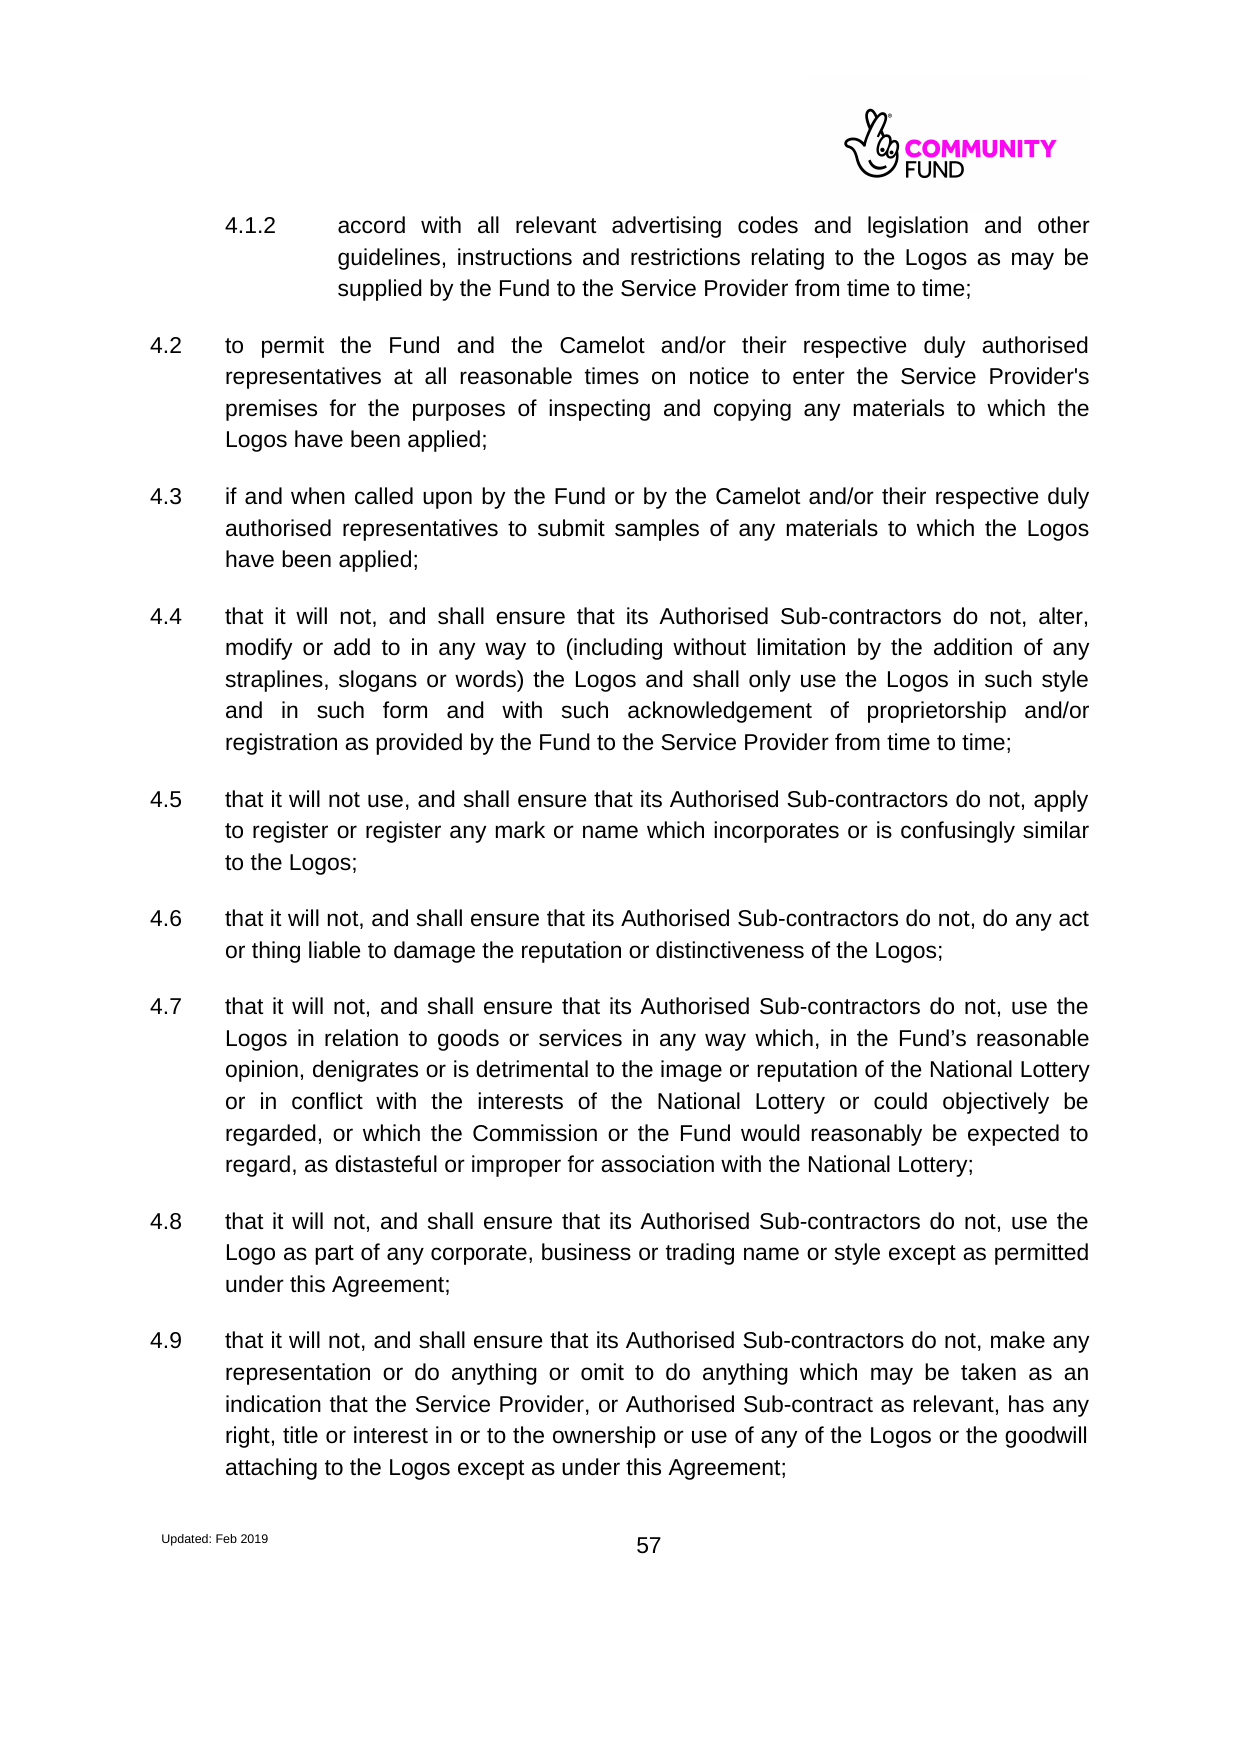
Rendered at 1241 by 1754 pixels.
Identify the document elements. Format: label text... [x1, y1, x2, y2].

list if and when called upon by the Fund or by the Camelot and/or their respective duly authorised representatives to submit samples of any materials to which the Logos have been applied; [150, 483, 1090, 572]
list that it will not, and shall ensure that its Authorised Sub-contractors do not, use the Logos in relation to goods or services in any way which, in the Fund’s reasonable opinion, denigrates or is detrimental to the image or reputation of the National Lottery or in conflict with the interests of the National Lottery or could objectively be regarded, or which the Commission or the Fund would reasonably be expected to regard, as distasteful or improper for association with the National Lottery; [150, 993, 1090, 1177]
list that it will not, and shall ensure that its Authorised Sub-contractors do not, alter, modify or add to in any way to (including without limitation by the addition of any straplines, slogans or words) the Logos and shall only use the Logos in such style and in such form and with such acknowledgement of proprietorship and/or registration as provided by the Fund to the Service Provider from time to time; [150, 603, 1090, 755]
list to permit the Fund and the Camelot and/or their respective duly authorised representatives at all reasonable times on notice to enter the Service Provider's premises for the purposes of inspecting and copying any materials to which the Logos have been applied; [150, 332, 1090, 453]
picture [810, 75, 1091, 212]
list that it will not, and shall ensure that its Authorised Sub-contractors do not, make any representation or do anything or omit to do anything which may be taken as an indication that the Service Provider, or Authorised Sub-contract as relevant, has any right, title or interest in or to the ownership or use of any of the Logos or the goodwill attaching to the Logos except as under this Agreement; [150, 1327, 1090, 1480]
list that it will not use, and shall ensure that its Authorised Sub-contractors do not, apply to register or register any mark or name which incorporates or is confusingly similar to the Logos; [150, 786, 1090, 875]
list that it will not, and shall ensure that its Authorised Sub-contractors do not, use the Logo as part of any corporate, business or trading name or style except as permitted under this Agreement; [150, 1208, 1090, 1297]
list accord with all relevant advertising codes and legislation and other guidelines, instructions and restrictions relating to the Logos as may be supplied by the Fund to the Service Provider from time to time; [225, 212, 1090, 302]
list that it will not, and shall ensure that its Authorised Sub-contractors do not, do any act or thing liable to damage the reputation or distinctiveness of the Logos; [150, 905, 1090, 963]
